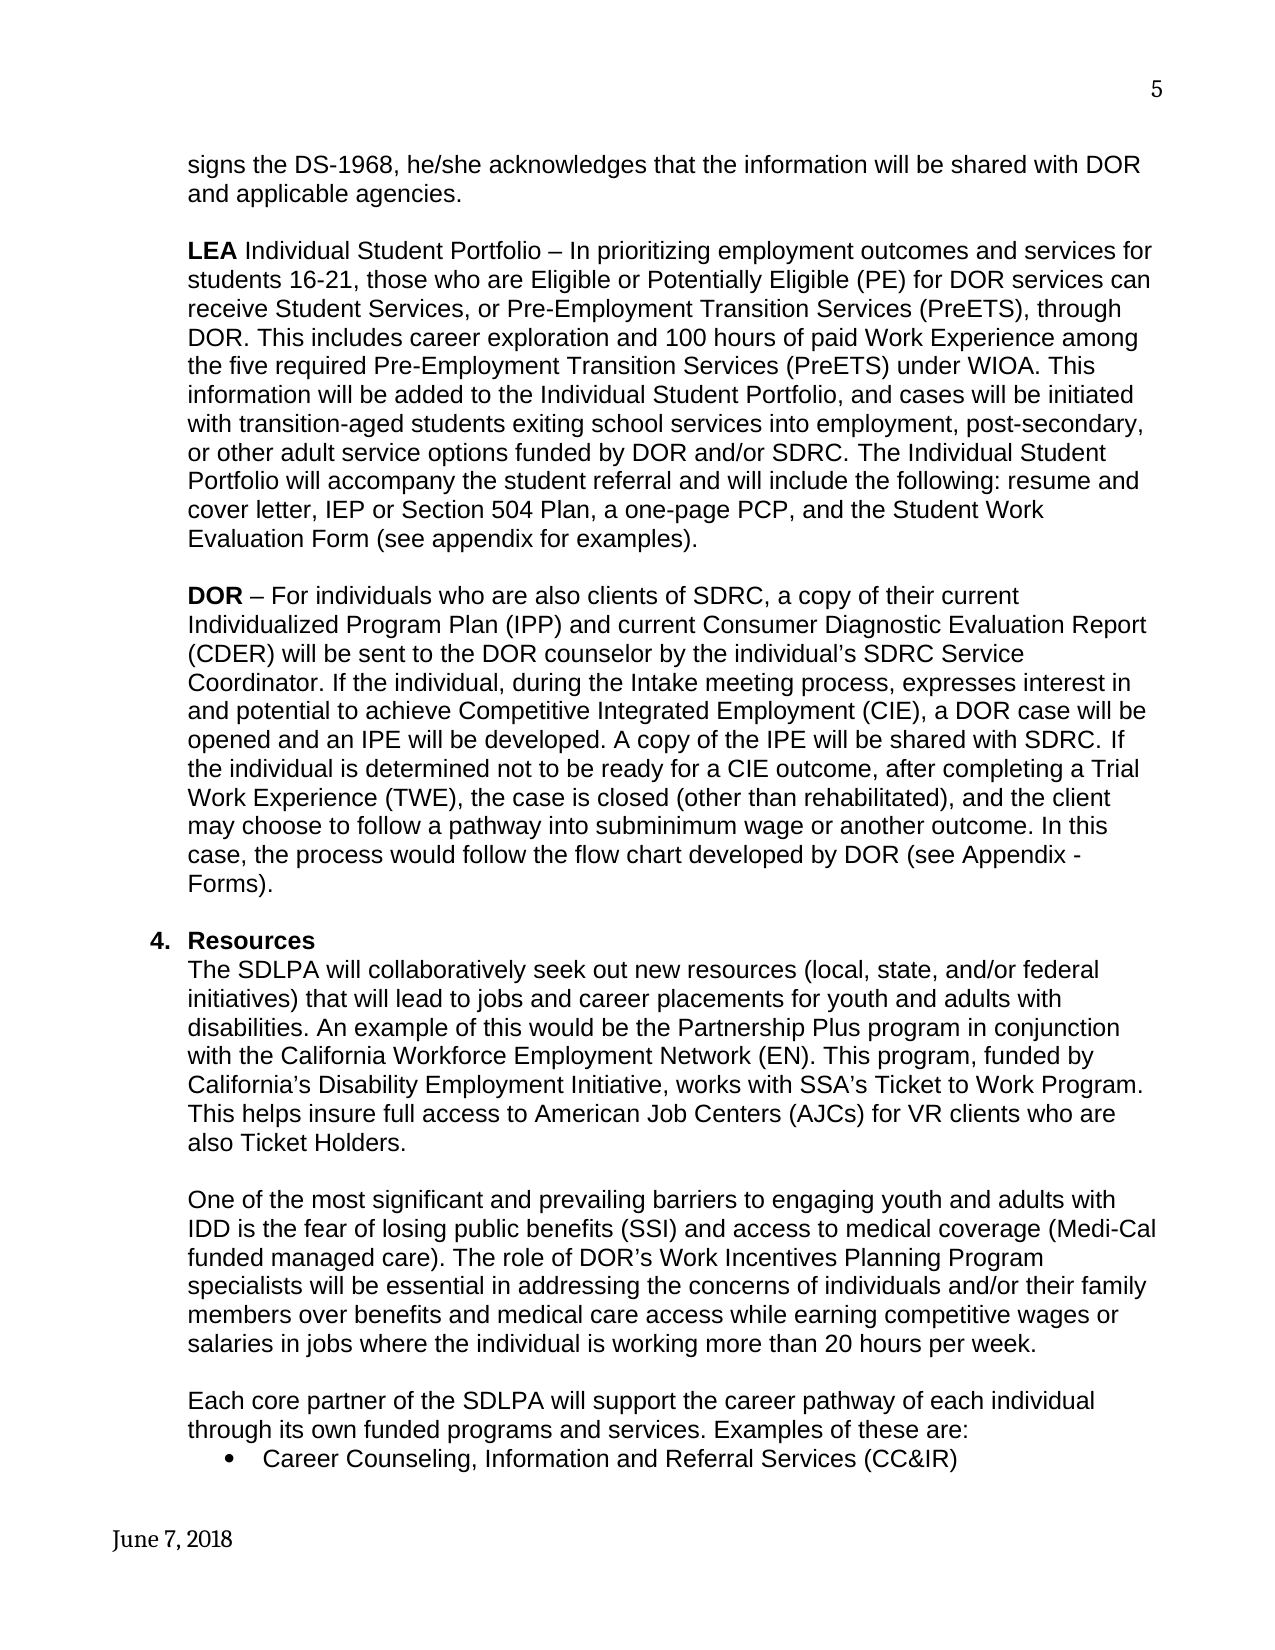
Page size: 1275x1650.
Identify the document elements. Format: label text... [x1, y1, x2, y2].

list Career Counseling, Information and Referral Services (CC&IR) [225, 1444, 1162, 1473]
text Each core partner of the SDLPA will support the career pathway of each individual through its own funded programs and services. Examples of these are: [187, 1386, 1162, 1444]
text LEA Individual Student Portfolio – In prioritizing employment outcomes and services for students 16-21, those who are Eligible or Potentially Eligible (PE) for DOR services can receive Student Services, or Pre-Employment Transition Services (PreETS), through DOR. This includes career exploration and 100 hours of paid Work Experience among the five required Pre-Employment Transition Services (PreETS) under WIOA. This information will be added to the Individual Student Portfolio, and cases will be initiated with transition-aged students exiting school services into employment, post-secondary, or other adult service options funded by DOR and/or SDRC. The Individual Student Portfolio will accompany the student referral and will include the following: resume and cover letter, IEP or Section 504 Plan, a one-page PCP, and the Student Work Evaluation Form (see appendix for examples). [187, 236, 1162, 552]
text DOR – For individuals who are also clients of SDRC, a copy of their current Individualized Program Plan (IPP) and current Consumer Diagnostic Evaluation Report (CDER) will be sent to the DOR counselor by the individual’s SDRC Service Coordinator. If the individual, during the Intake meeting process, expresses interest in and potential to achieve Competitive Integrated Employment (CIE), a DOR case will be opened and an IPE will be developed. A copy of the IPE will be shared with SDRC. If the individual is determined not to be ready for a CIE outcome, after completing a Trial Work Experience (TWE), the case is closed (other than rehabilitated), and the client may choose to follow a pathway into subminimum wage or another outcome. In this case, the process would follow the flow chart developed by DOR (see Appendix - Forms). [187, 581, 1162, 897]
list Resources [150, 926, 1162, 955]
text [187, 150, 1162, 207]
text The SDLPA will collaboratively seek out new resources (local, state, and/or federal initiatives) that will lead to jobs and career placements for youth and adults with disabilities. An example of this would be the Partnership Plus program in conjunction with the California Workforce Employment Network (EN). This program, funded by California’s Disability Employment Initiative, works with SSA’s Ticket to Work Program. This helps insure full access to American Job Centers (AJCs) for VR clients who are also Ticket Holders. [187, 955, 1162, 1156]
text One of the most significant and prevailing barriers to engaging youth and adults with IDD is the fear of losing public benefits (SSI) and access to medical coverage (Medi-Cal funded managed care). The role of DOR’s Work Incentives Planning Program specialists will be essential in addressing the concerns of individuals and/or their family members over benefits and medical care access while earning competitive wages or salaries in jobs where the individual is working more than 20 hours per week. [187, 1185, 1162, 1357]
